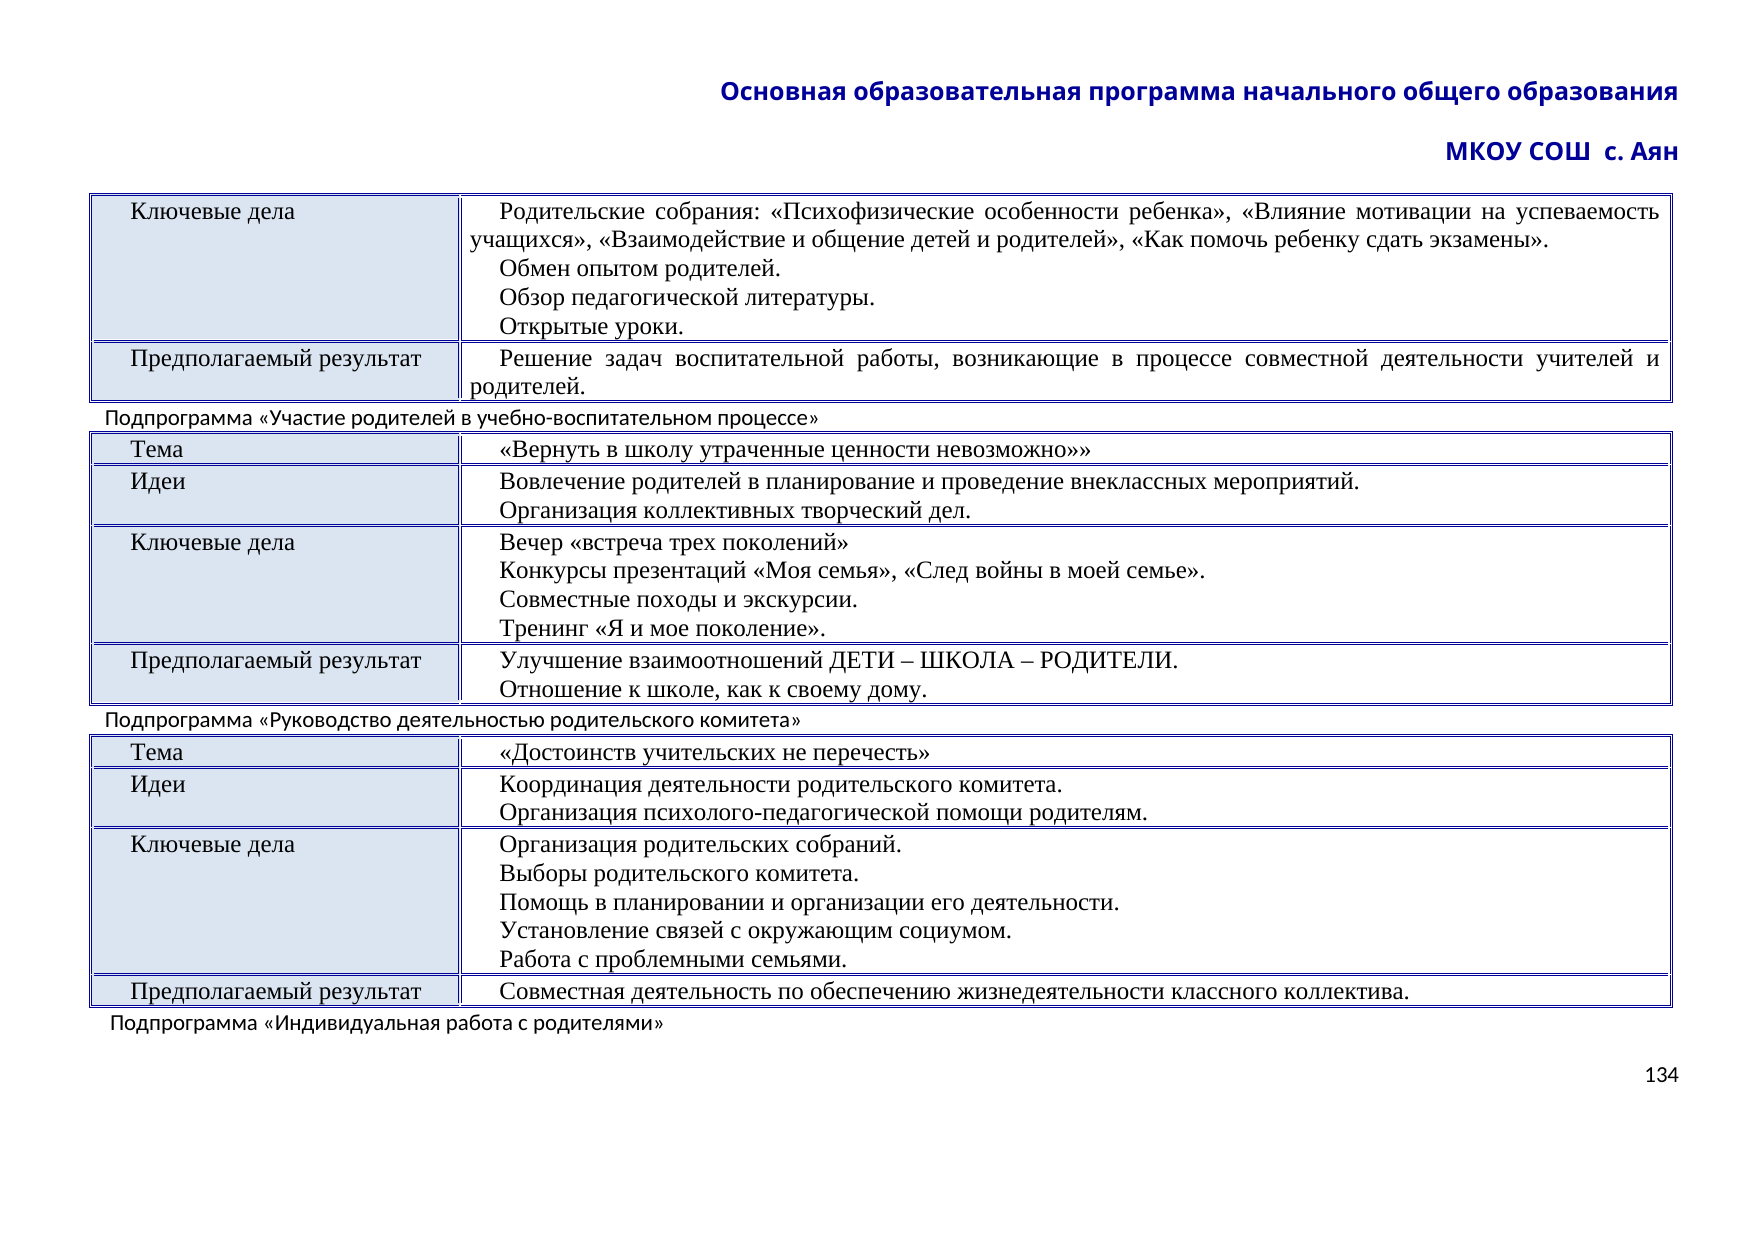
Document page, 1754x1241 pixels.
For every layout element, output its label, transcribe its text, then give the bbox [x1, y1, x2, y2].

table_cell Родительские собрания: «Психофизические особенности ребенка», «Влияние мотивации на успеваемость учащихся», «Взаимодействие и общение детей и родителей», «Как помочь ребенку сдать экзамены». Обмен опытом родителей. Обзор педагогической литературы. Открытые уроки. [460, 196, 1670, 339]
text Подпрограмма «Участие родителей в учебно-воспитательном процессе» [75, 403, 1679, 431]
table_cell Ключевые дела [92, 524, 458, 642]
table_cell Ключевые дела [91, 826, 460, 973]
table_cell Ключевые дела [92, 194, 460, 339]
table_cell Организация родительских собраний. Выборы родительского комитета. Помощь в планировании и организации его деятельности. Установление связей с окружающим социумом. Работа с проблемными семьями. [460, 826, 1672, 973]
table_cell Координация деятельности родительского комитета. Организация психолого-педагогической помощи родителям. [462, 766, 1670, 826]
table_header Тема [92, 735, 460, 766]
table_cell Решение задач воспитательной работы, возникающие в процессе совместной деятельности учителей и родителей. [460, 340, 1670, 400]
table_cell Предполагаемый результат [92, 340, 460, 400]
table_cell Вечер «встреча трех поколений» Конкурсы презентаций «Моя семья», «След войны в моей семье». Совместные походы и экскурсии. Тренинг «Я и мое поколение». [462, 524, 1670, 642]
table_header Тема [91, 432, 460, 463]
table_cell Вовлечение родителей в планирование и проведение внеклассных мероприятий. Организация коллективных творческий дел. [460, 463, 1672, 524]
table_cell Совместная деятельность по обеспечению жизнедеятельности классного коллектива. [460, 973, 1672, 1005]
table_cell Предполагаемый результат [91, 973, 460, 1005]
table_cell Идеи [92, 766, 458, 826]
table_cell Предполагаемый результат [92, 642, 460, 702]
table_header «Достоинств учительских не перечесть» [460, 737, 1670, 766]
table_cell Улучшение взаимоотношений ДЕТИ – ШКОЛА – РОДИТЕЛИ. Отношение к школе, как к своему дому. [460, 642, 1670, 702]
table_cell Идеи [91, 463, 460, 524]
text Подпрограмма «Руководство деятельностью родительского комитета» [75, 706, 1679, 734]
text Подпрограмма «Индивидуальная работа с родителями» [75, 1008, 1679, 1036]
table_header «Вернуть в школу утраченные ценности невозможно»» [460, 434, 1670, 463]
